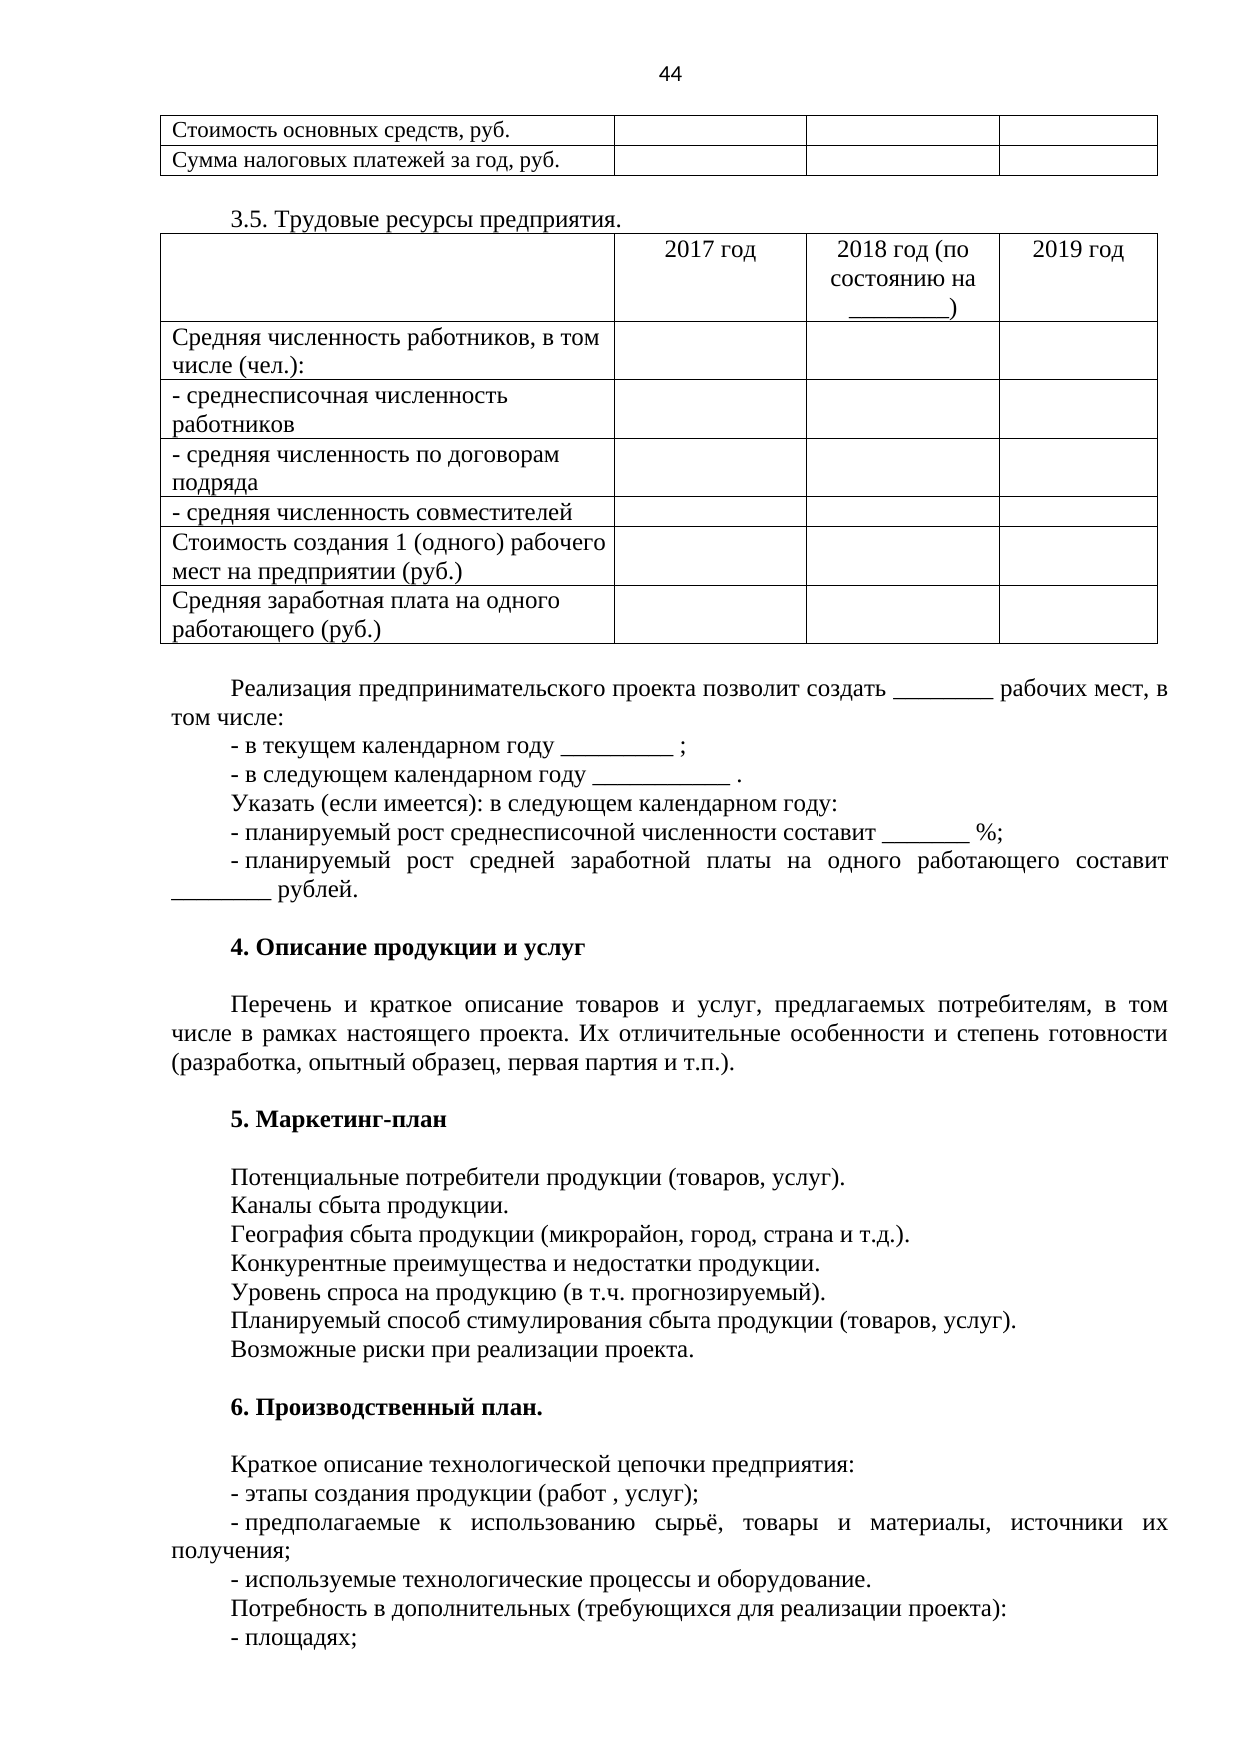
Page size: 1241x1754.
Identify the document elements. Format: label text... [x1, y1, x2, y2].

table_cell [1000, 146, 1157, 175]
table_cell - средняя численность совместителей [161, 497, 614, 526]
text 5. Маркетинг-план [171, 1104, 1169, 1133]
text Уровень спроса на продукцию (в т.ч. прогнозируемый). [230, 1277, 1169, 1305]
table_cell [615, 322, 806, 379]
text - планируемый рост среднесписочной численности составит _______ %; [171, 817, 1169, 845]
text 3.5. Трудовые ресурсы предприятия. [230, 204, 1169, 233]
text - планируемый рост средней заработной платы на одного работающего составит ________ рублей. [171, 845, 1169, 903]
table_cell Средняя численность работников, в том числе (чел.): [161, 322, 614, 379]
table_cell Стоимость основных средств, руб. [161, 116, 614, 145]
text Потребность в дополнительных (требующихся для реализации проекта): [171, 1593, 1169, 1622]
table_cell [807, 116, 999, 145]
text Каналы сбыта продукции. [230, 1190, 1169, 1219]
table_cell [807, 380, 999, 438]
table_cell [1000, 439, 1157, 496]
text - этапы создания продукции (работ , услуг); [171, 1478, 1169, 1507]
text 4. Описание продукции и услуг [171, 932, 1169, 960]
table_cell [615, 586, 806, 643]
table_cell [615, 497, 806, 526]
table_cell [615, 146, 806, 175]
table_cell [807, 146, 999, 175]
table_cell [615, 116, 806, 145]
table_cell [807, 527, 999, 584]
table_cell [807, 439, 999, 496]
table_header 2018 год (по состоянию на ________) [807, 234, 999, 321]
text Возможные риски при реализации проекта. [230, 1334, 1169, 1363]
text Указать (если имеется): в следующем календарном году: [171, 788, 1169, 817]
table_cell [615, 380, 806, 438]
text Краткое описание технологической цепочки предприятия: [171, 1449, 1169, 1478]
text - предполагаемые к использованию сырьё, товары и материалы, источники их получения; [171, 1507, 1169, 1564]
table_cell Сумма налоговых платежей за год, руб. [161, 146, 614, 175]
table_cell [807, 586, 999, 643]
table_cell [1000, 497, 1157, 526]
text - в следующем календарном году ___________ . [171, 759, 1169, 788]
table_cell Стоимость создания 1 (одного) рабочего мест на предприятии (руб.) [161, 527, 614, 584]
text Реализация предпринимательского проекта позволит создать ________ рабочих мест, в том числе: [171, 673, 1169, 730]
table_cell [1000, 380, 1157, 438]
table_cell [1000, 527, 1157, 584]
table_cell - среднесписочная численность работников [161, 380, 614, 438]
text - используемые технологические процессы и оборудование. [171, 1564, 1169, 1593]
table_cell Средняя заработная плата на одного работающего (руб.) [161, 586, 614, 643]
table_cell - средняя численность по договорам подряда [161, 439, 614, 496]
text Перечень и краткое описание товаров и услуг, предлагаемых потребителям, в том числе в рамках настоящего проекта. Их отличительные особенности и степень готовности (разработка, опытный образец, первая партия и т.п.). [171, 989, 1169, 1075]
table_cell [1000, 322, 1157, 379]
table_cell [807, 497, 999, 526]
text - в текущем календарном году _________ ; [171, 730, 1169, 759]
text География сбыта продукции (микрорайон, город, страна и т.д.). [230, 1219, 1169, 1248]
table_header [161, 234, 614, 321]
table_cell [615, 439, 806, 496]
text Конкурентные преимущества и недостатки продукции. [230, 1248, 1169, 1277]
table_cell [1000, 116, 1157, 145]
table_cell [807, 322, 999, 379]
table_header 2017 год [615, 234, 806, 321]
text 6. Производственный план. [171, 1392, 1169, 1420]
text Потенциальные потребители продукции (товаров, услуг). [171, 1162, 1169, 1190]
table_header 2019 год [1000, 234, 1157, 321]
text Планируемый способ стимулирования сбыта продукции (товаров, услуг). [230, 1305, 1169, 1334]
table_cell [615, 527, 806, 584]
table_cell [1000, 586, 1157, 643]
text - площадях; [171, 1622, 1169, 1650]
